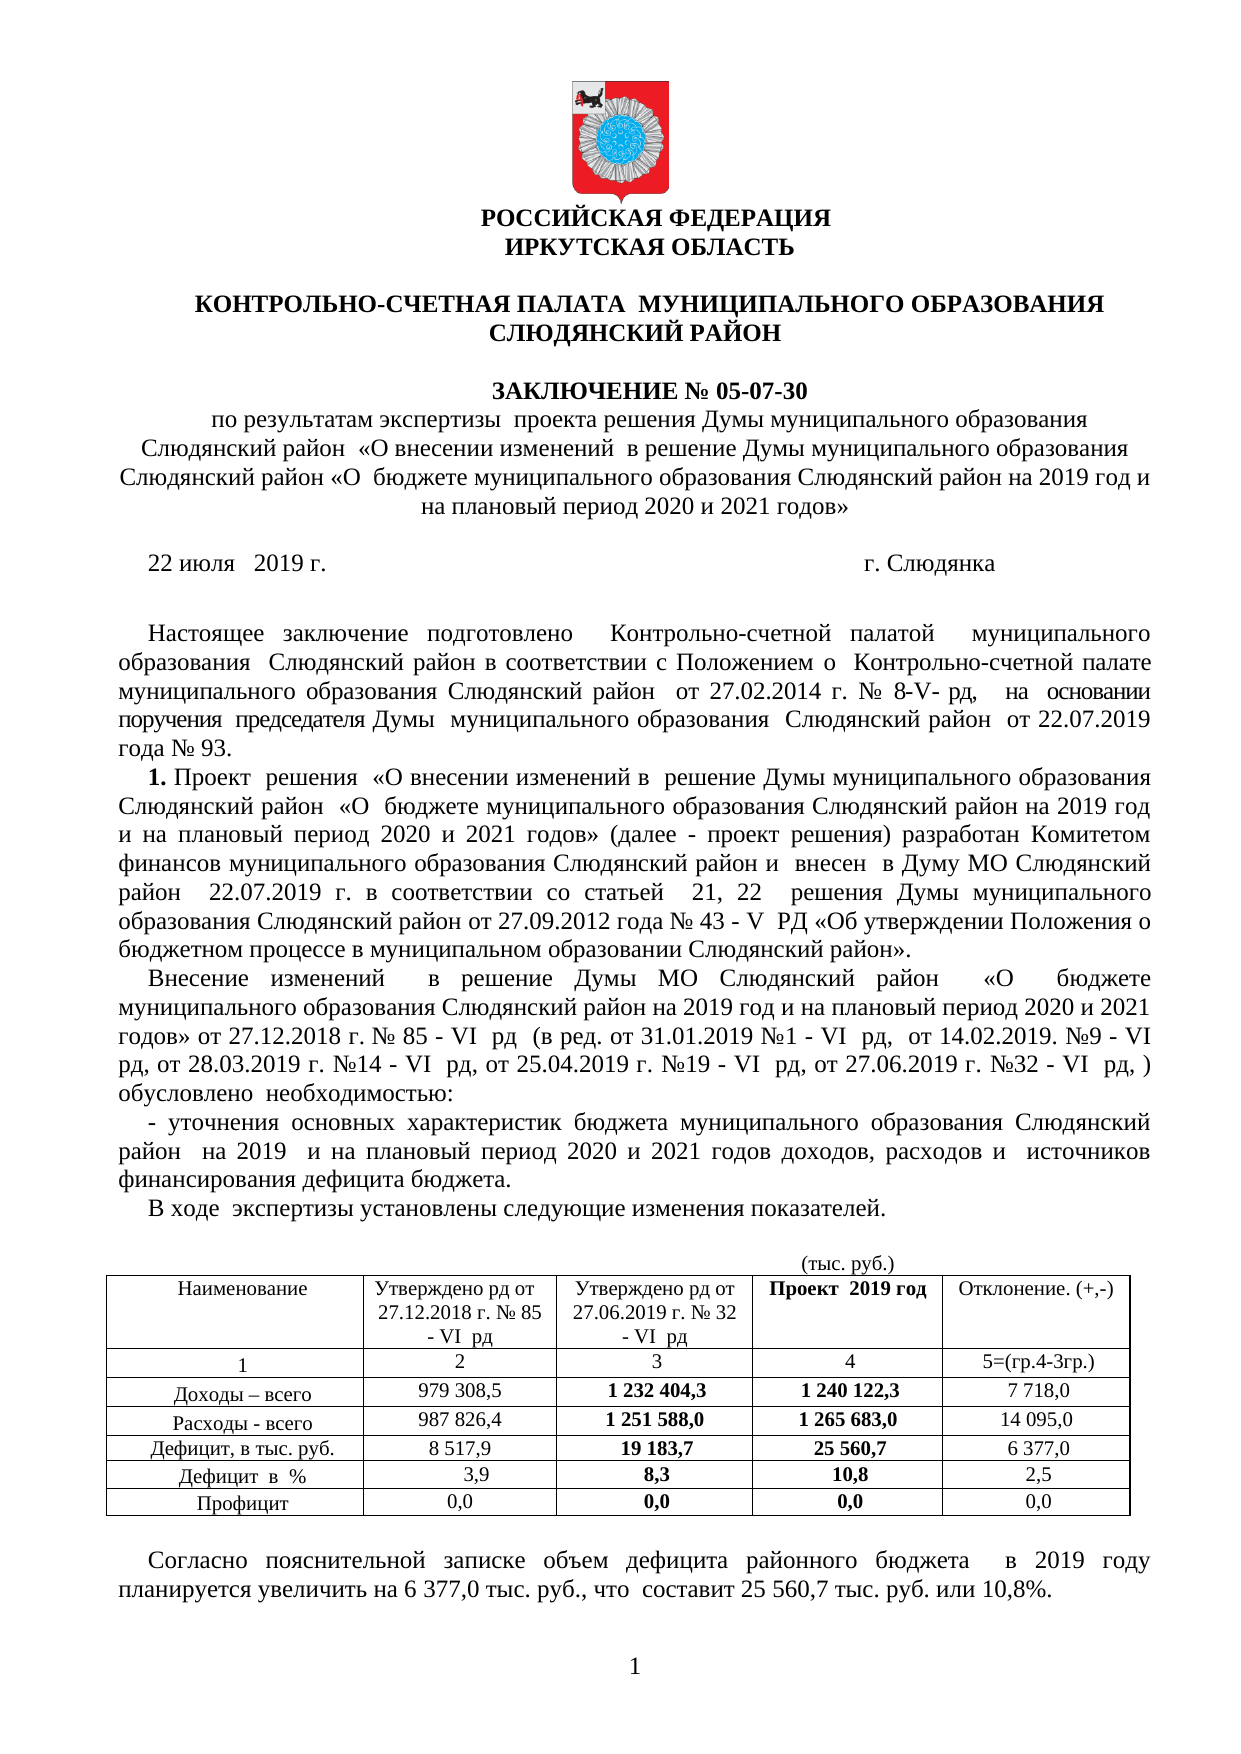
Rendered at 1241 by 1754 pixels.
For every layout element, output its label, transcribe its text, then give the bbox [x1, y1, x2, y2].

text РОССИЙСКАЯ ФЕДЕРАЦИЯ [118, 59, 1152, 232]
table_cell 7 718,0 [943, 1378, 1129, 1406]
table_cell 19 183,7 [557, 1436, 752, 1460]
text по результатам экспертизы проекта решения Думы муниципального образования Слюдянский район «О внесении изменений в решение Думы муниципального образования Слюдянский район «О бюджете муниципального образования Слюдянский район на 2019 год и на плановый период 2020 и 2021 годов» [118, 404, 1152, 519]
table_cell 0,0 [364, 1489, 556, 1515]
picture [572, 81, 669, 204]
table_cell 3 [557, 1349, 752, 1377]
table_cell 0,0 [557, 1489, 752, 1515]
table_cell 979 308,5 [364, 1378, 556, 1406]
table_cell 8 517,9 [364, 1436, 556, 1460]
text (тыс. руб.) [29, 1251, 1152, 1275]
text 1. Проект решения «О внесении изменений в решение Думы муниципального образования Слюдянский район «О бюджете муниципального образования Слюдянский район на 2019 год и на плановый период 2020 и 2021 годов» (далее - проект решения) разработан Комитетом финансов муниципального образования Слюдянский район и внесен в Думу МО Слюдянский район 22.07.2019 г. в соответствии со статьей 21, 22 решения Думы муниципального образования Слюдянский район от 27.09.2012 года № 43 - V РД «Об утверждении Положения о бюджетном процессе в муниципальном образовании Слюдянский район». [118, 762, 1152, 963]
table_cell 5=(гр.4-3гр.) [943, 1349, 1129, 1377]
text 22 июля 2019 г. г. Слюдянка [118, 548, 1152, 577]
table_cell 3,9 [364, 1461, 556, 1488]
text Внесение изменений в решение Думы МО Слюдянский район «О бюджете муниципального образования Слюдянский район на 2019 год и на плановый период 2020 и 2021 годов» от 27.12.2018 г. № 85 - VI рд (в ред. от 31.01.2019 №1 - VI рд, от 14.02.2019. №9 - VI рд, от 28.03.2019 г. №14 - VI рд, от 25.04.2019 г. №19 - VI рд, от 27.06.2019 г. №32 - VI рд, ) обусловлено необходимостью: [118, 963, 1152, 1107]
table_cell Доходы – всего [107, 1378, 363, 1406]
table_cell 1 [107, 1349, 363, 1377]
table_cell 0,0 [753, 1489, 942, 1515]
text В ходе экспертизы установлены следующие изменения показателей. [118, 1193, 1152, 1222]
table_cell Расходы - всего [107, 1407, 363, 1435]
text ИРКУТСКАЯ ОБЛАСТЬ [118, 232, 1152, 261]
table_cell 2,5 [943, 1461, 1129, 1488]
table_cell Дефицит, в тыс. руб. [107, 1436, 363, 1460]
table_cell 1 232 404,3 [557, 1378, 752, 1406]
table_cell 0,0 [943, 1489, 1129, 1515]
table_cell 6 377,0 [943, 1436, 1129, 1460]
table_cell 1 251 588,0 [557, 1407, 752, 1435]
table_cell 25 560,7 [753, 1436, 942, 1460]
table_cell 2 [364, 1349, 556, 1377]
table_header Утверждено рд от 27.06.2019 г. № 32 - VI рд [557, 1276, 752, 1348]
table_cell 10,8 [753, 1461, 942, 1488]
table_cell 14 095,0 [943, 1407, 1129, 1435]
table_cell 1 240 122,3 [753, 1378, 942, 1406]
table_header Отклонение. (+,-) [943, 1276, 1129, 1348]
text - уточнения основных характеристик бюджета муниципального образования Слюдянский район на 2019 и на плановый период 2020 и 2021 годов доходов, расходов и источников финансирования дефицита бюджета. [118, 1107, 1152, 1193]
table_header Наименование [107, 1276, 363, 1348]
table_cell 4 [753, 1349, 942, 1377]
table_header Проект 2019 год [753, 1276, 942, 1348]
text КОНТРОЛЬНО-СЧЕТНАЯ ПАЛАТА МУНИЦИПАЛЬНОГО ОБРАЗОВАНИЯ СЛЮДЯНСКИЙ РАЙОН [118, 289, 1152, 347]
table_cell 987 826,4 [364, 1407, 556, 1435]
table_cell 1 265 683,0 [753, 1407, 942, 1435]
text Согласно пояснительной записке объем дефицита районного бюджета в 2019 году планируется увеличить на 6 377,0 тыс. руб., что составит 25 560,7 тыс. руб. или 10,8%. [118, 1545, 1152, 1602]
table_cell 8,3 [557, 1461, 752, 1488]
table_cell Профицит [107, 1489, 363, 1515]
text ЗАКЛЮЧЕНИЕ № 05-07-30 [118, 376, 1152, 404]
text Настоящее заключение подготовлено Контрольно-счетной палатой муниципального образования Слюдянский район в соответствии с Положением о Контрольно-счетной палате муниципального образования Слюдянский район от 27.02.2014 г. № 8-V- рд, на основании поручения председателя Думы муниципального образования Слюдянский район от 22.07.2019 года № 93. [118, 618, 1152, 762]
table_cell Дефицит в % [107, 1461, 363, 1488]
table_header Утверждено рд от 27.12.2018 г. № 85 - VI рд [364, 1276, 556, 1348]
